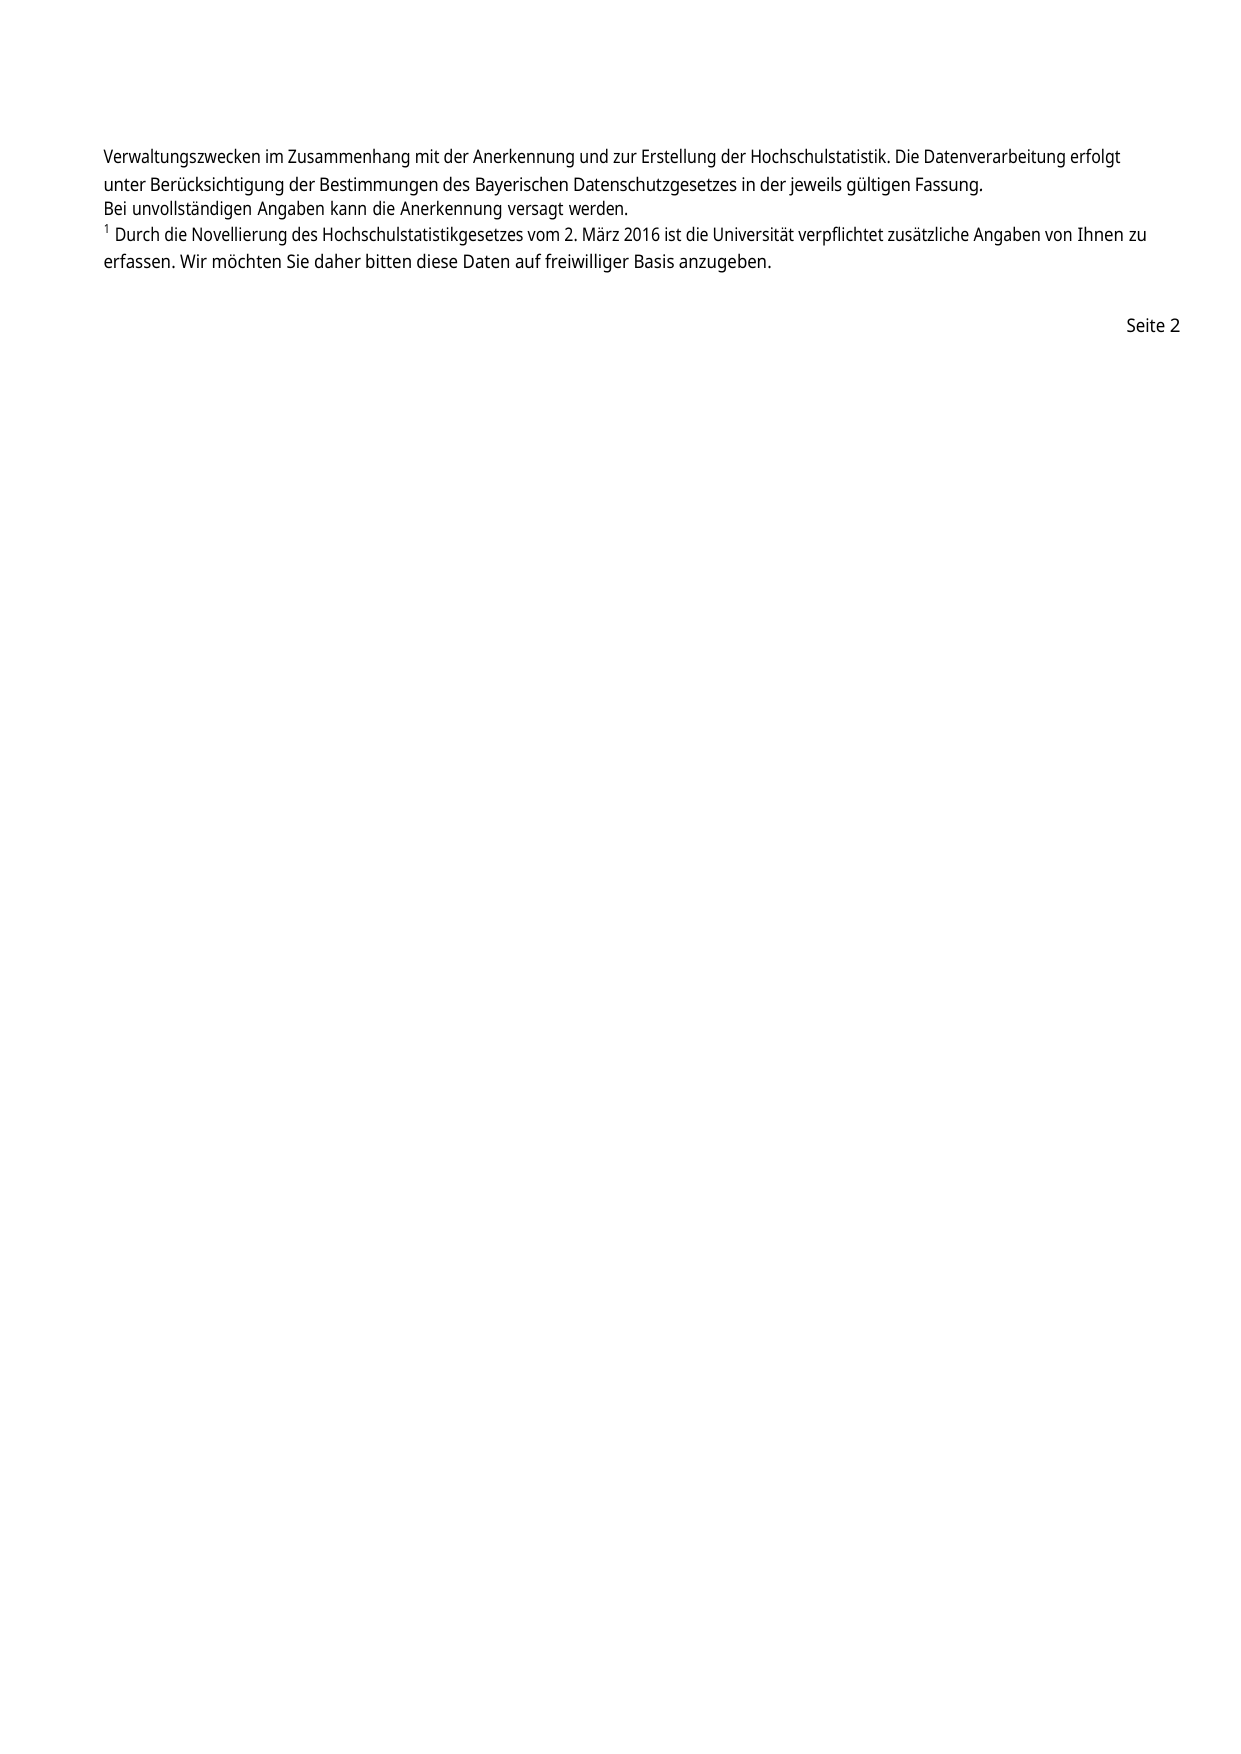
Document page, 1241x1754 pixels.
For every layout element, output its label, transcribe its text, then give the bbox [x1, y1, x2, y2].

text Bei unvollständigen Angaben kann die Anerkennung versagt werden. [103, 198, 1207, 219]
text 1 Durch die Novellierung des Hochschulstatistikgesetzes vom 2. März 2016 ist die Universität verpflichtet zusätzliche Angaben von Ihnen zu erfassen. Wir möchten Sie daher bitten diese Daten auf freiwilliger Basis anzugeben. [103, 220, 1162, 273]
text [103, 144, 1162, 197]
text Seite 2 [39, 313, 1181, 338]
